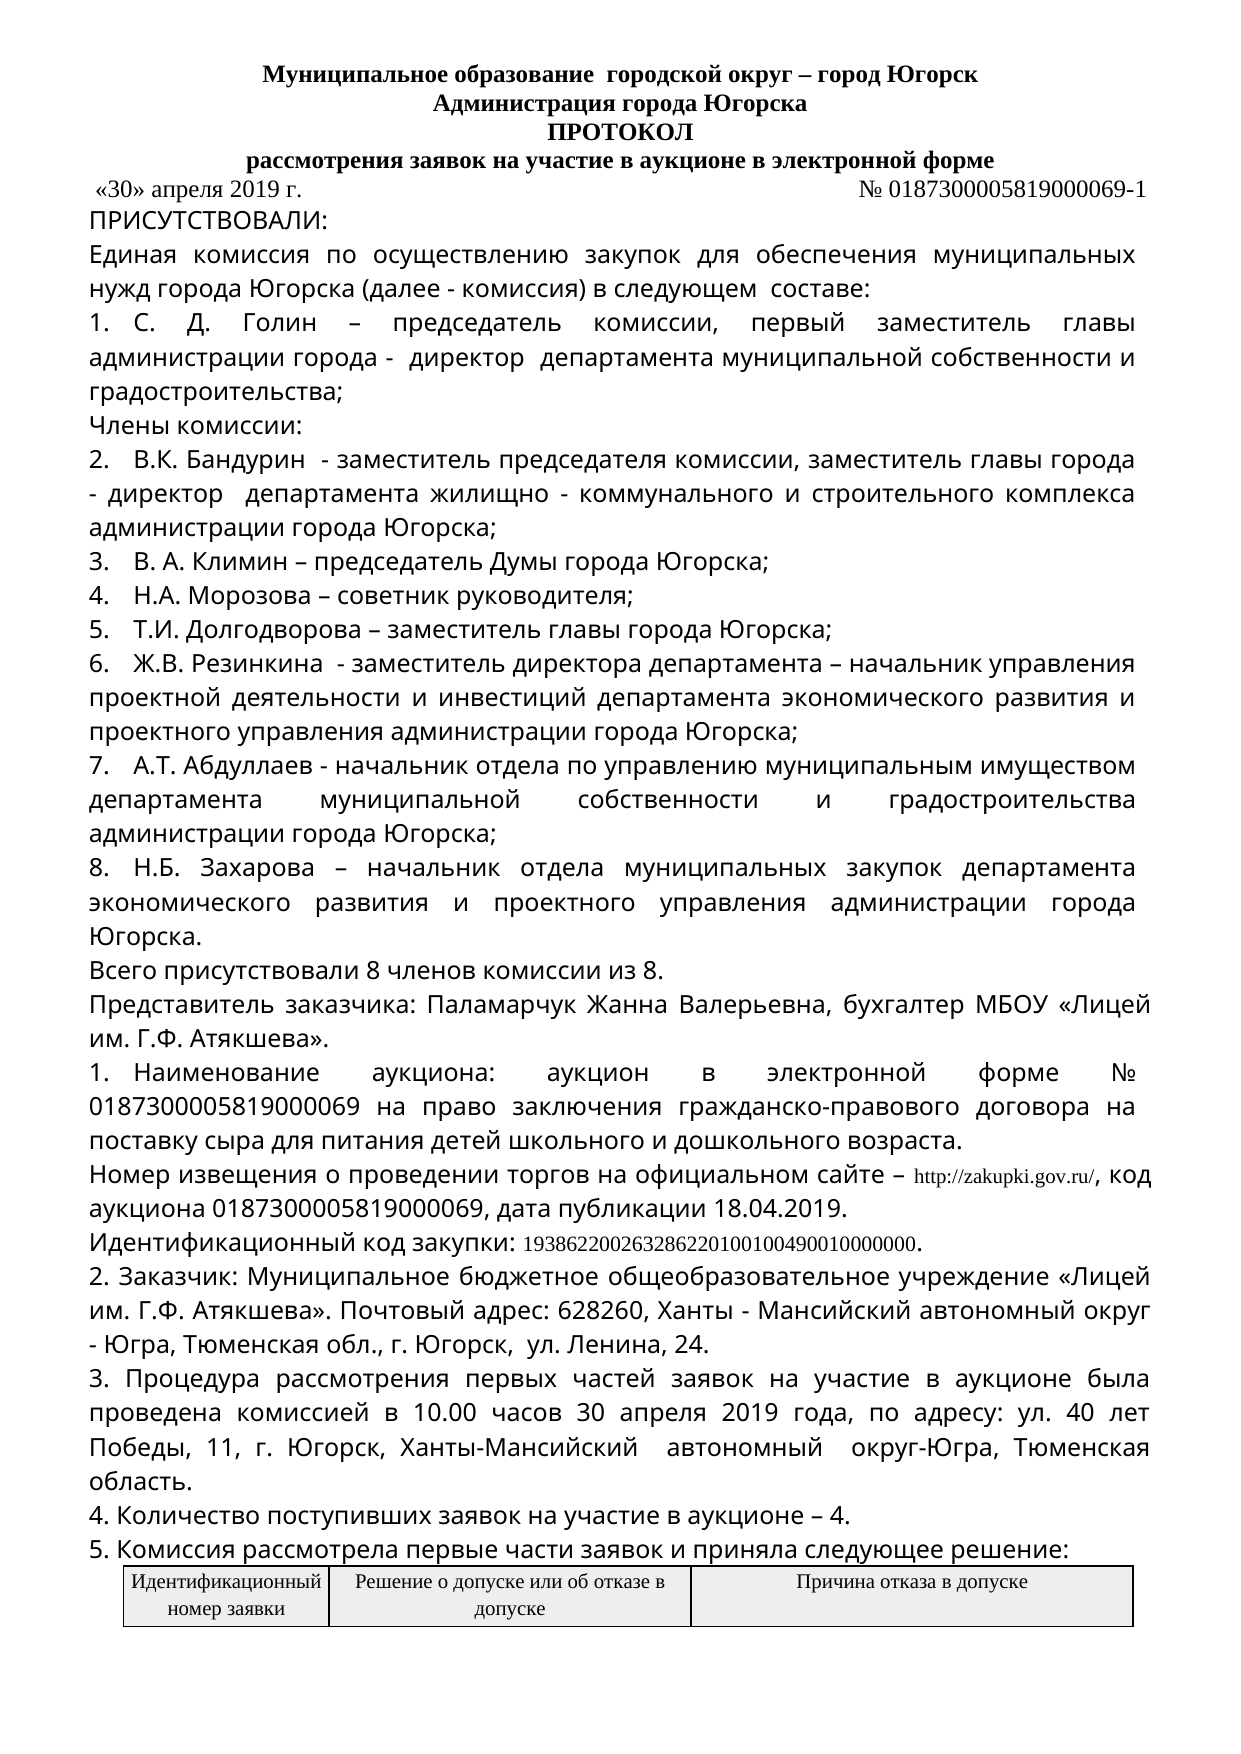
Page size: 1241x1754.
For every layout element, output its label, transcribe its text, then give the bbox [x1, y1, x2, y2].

list Члены комиссии: [89, 407, 1137, 441]
text 5. Комиссия рассмотрела первые части заявок и приняла следующее решение: [89, 1531, 1152, 1565]
list 7. А.Т. Абдуллаев - начальник отдела по управлению муниципальным имуществом департамента муниципальной собственности и градостроительства администрации города Югорска; [89, 748, 1137, 850]
table_header Идентификационный номер заявки [124, 1567, 328, 1626]
text 3. Процедура рассмотрения первых частей заявок на участие в аукционе была проведена комиссией в 10.00 часов 30 апреля 2019 года, по адресу: ул. 40 лет Победы, 11, г. Югорск, Ханты-Мансийский автономный округ-Югра, Тюменская область. [89, 1361, 1152, 1497]
text ПРОТОКОЛ [89, 117, 1152, 145]
list Единая комиссия по осуществлению закупок для обеспечения муниципальных нужд города Югорска (далее - комиссия) в следующем составе: [89, 237, 1137, 305]
list 6. Ж.В. Резинкина - заместитель директора департамента – начальник управления проектной деятельности и инвестиций департамента экономического развития и проектного управления администрации города Югорска; [89, 646, 1137, 748]
text Администрация города Югорска [89, 88, 1152, 117]
list 2. В.К. Бандурин - заместитель председателя комиссии, заместитель главы города - директор департамента жилищно - коммунального и строительного комплекса администрации города Югорска; [89, 441, 1137, 543]
text Представитель заказчика: Паламарчук Жанна Валерьевна, бухгалтер МБОУ «Лицей им. Г.Ф. Атякшева». [89, 986, 1152, 1054]
list ПРИСУТСТВОВАЛИ: [89, 203, 1137, 237]
table_header Причина отказа в допуске [692, 1567, 1132, 1626]
list 8. Н.Б. Захарова – начальник отдела муниципальных закупок департамента экономического развития и проектного управления администрации города Югорска. [89, 850, 1137, 952]
text 4. Количество поступивших заявок на участие в аукционе – 4. [89, 1497, 1152, 1531]
list 1. С. Д. Голин – председатель комиссии, первый заместитель главы администрации города - директор департамента муниципальной собственности и градостроительства; [89, 305, 1137, 407]
text Идентификационный код закупки: 193862200263286220100100490010000000. [89, 1225, 1152, 1259]
table_header Решение о допуске или об отказе в допуске [330, 1567, 690, 1626]
list 3. В. А. Климин – председатель Думы города Югорска; [89, 543, 1137, 578]
text Номер извещения о проведении торгов на официальном сайте – http://zakupki.gov.ru/, код аукциона 0187300005819000069, дата публикации 18.04.2019. [89, 1157, 1152, 1225]
list 4. Н.А. Морозова – советник руководителя; [89, 578, 1137, 612]
list Наименование аукциона: аукцион в электронной форме № 0187300005819000069 на право заключения гражданско-правового договора на поставку сыра для питания детей школьного и дошкольного возраста. [89, 1054, 1137, 1157]
text 2. Заказчик: Муниципальное бюджетное общеобразовательное учреждение «Лицей им. Г.Ф. Атякшева». Почтовый адрес: 628260, Ханты - Мансийский автономный округ - Югра, Тюменская обл., г. Югорск, ул. Ленина, 24. [89, 1259, 1152, 1361]
text Муниципальное образование городской округ – город Югорск [89, 59, 1152, 88]
list 5. Т.И. Долгодворова – заместитель главы города Югорска; [89, 612, 1137, 646]
list Всего присутствовали 8 членов комиссии из 8. [89, 952, 1137, 986]
text «30» апреля 2019 г. № 0187300005819000069-1 [89, 174, 1152, 203]
text рассмотрения заявок на участие в аукционе в электронной форме [89, 145, 1152, 174]
